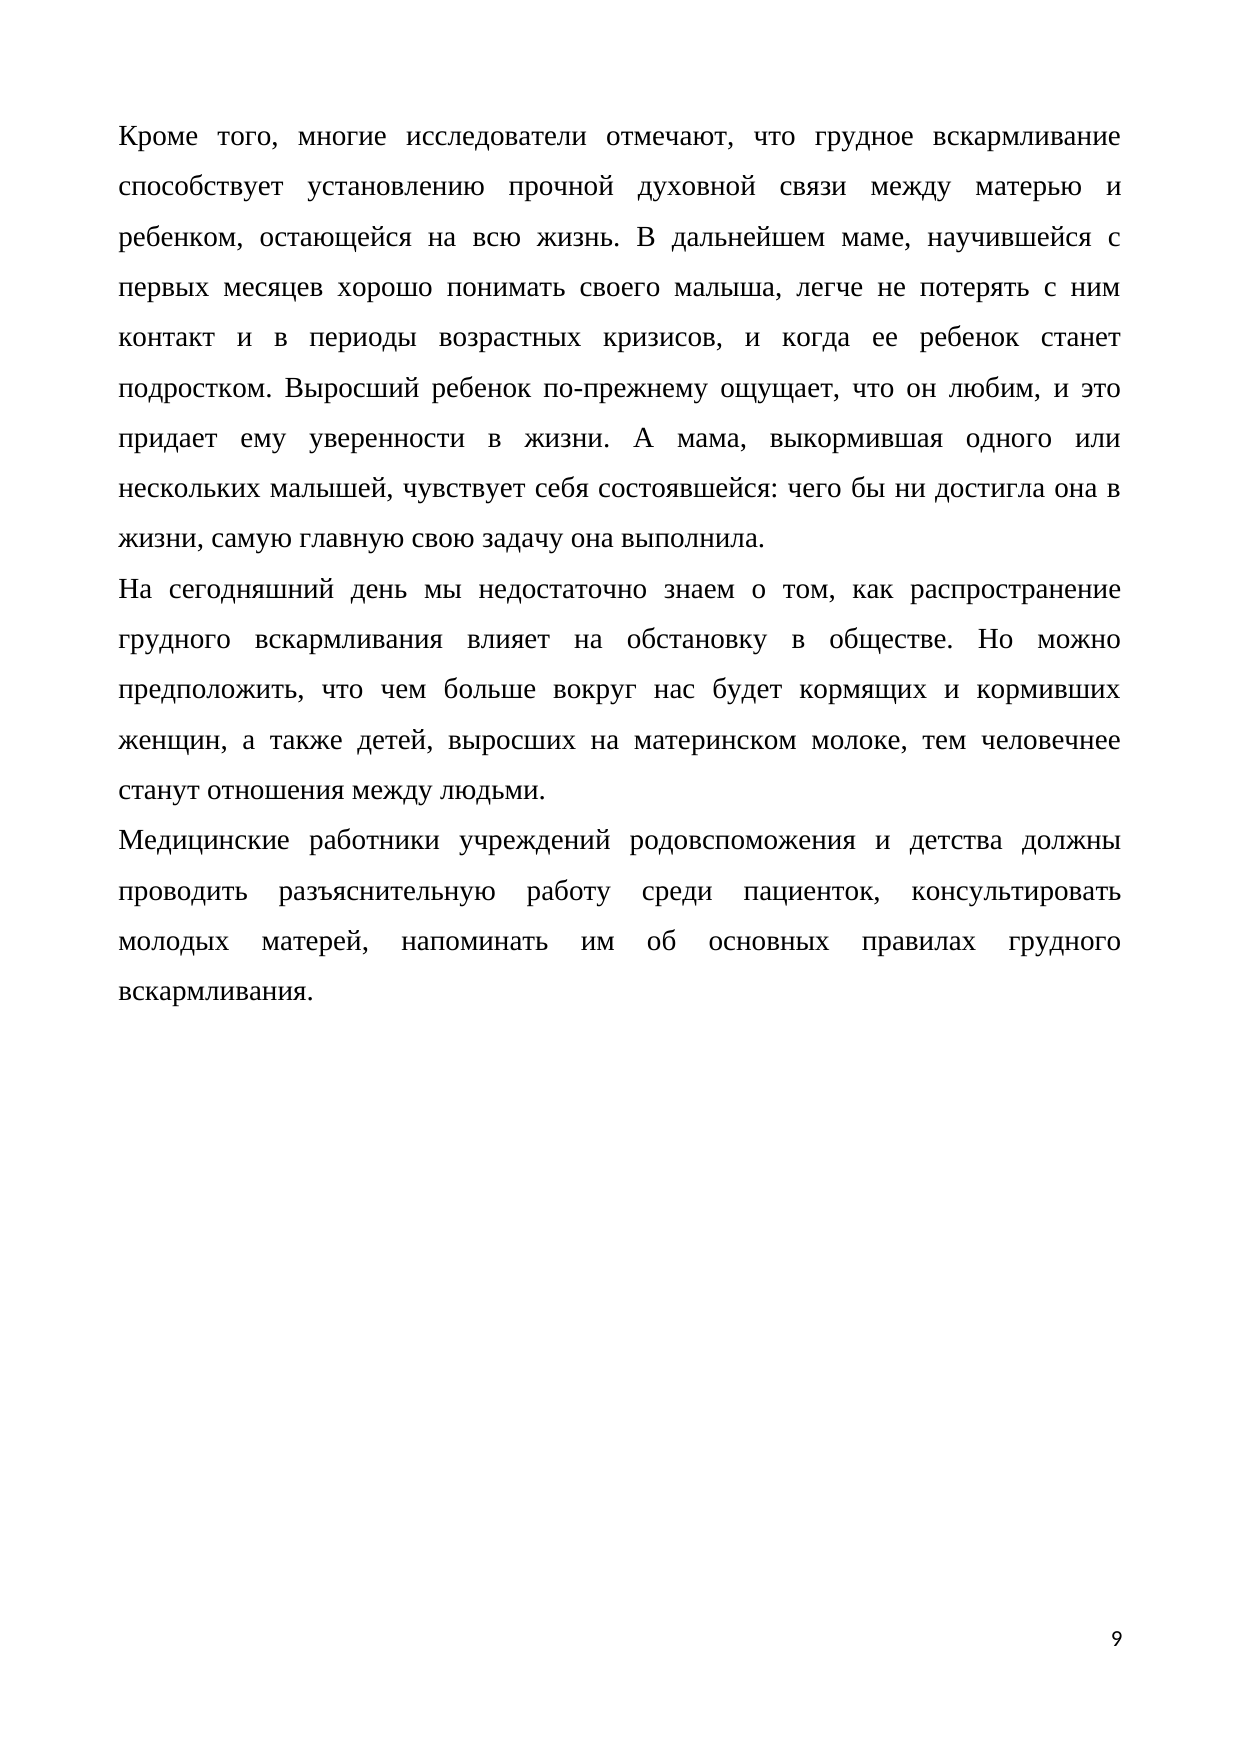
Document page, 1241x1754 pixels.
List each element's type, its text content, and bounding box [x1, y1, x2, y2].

text Кроме того, многие исследователи отмечают, что грудное вскармливание способствует установлению прочной духовной связи между матерью и ребенком, остающейся на всю жизнь. В дальнейшем маме, научившейся с первых месяцев хорошо понимать своего малыша, легче не потерять с ним контакт и в периоды возрастных кризисов, и когда ее ребенок станет подростком. Выросший ребенок по-прежнему ощущает, что он любим, и это придает ему уверенности в жизни. А мама, выкормившая одного или нескольких малышей, чувствует себя состоявшейся: чего бы ни достигла она в жизни, самую главную свою задачу она выполнила. [118, 118, 1122, 554]
text На сегодняшний день мы недостаточно знаем о том, как распространение грудного вскармливания влияет на обстановку в обществе. Но можно предположить, что чем больше вокруг нас будет кормящих и кормивших женщин, а также детей, выросших на материнском молоке, тем человечнее станут отношения между людьми. [118, 571, 1122, 806]
text Медицинские работники учреждений родовспоможения и детства должны проводить разъяснительную работу среди пациенток, консультировать молодых матерей, напоминать им об основных правилах грудного вскармливания. [118, 822, 1122, 1007]
